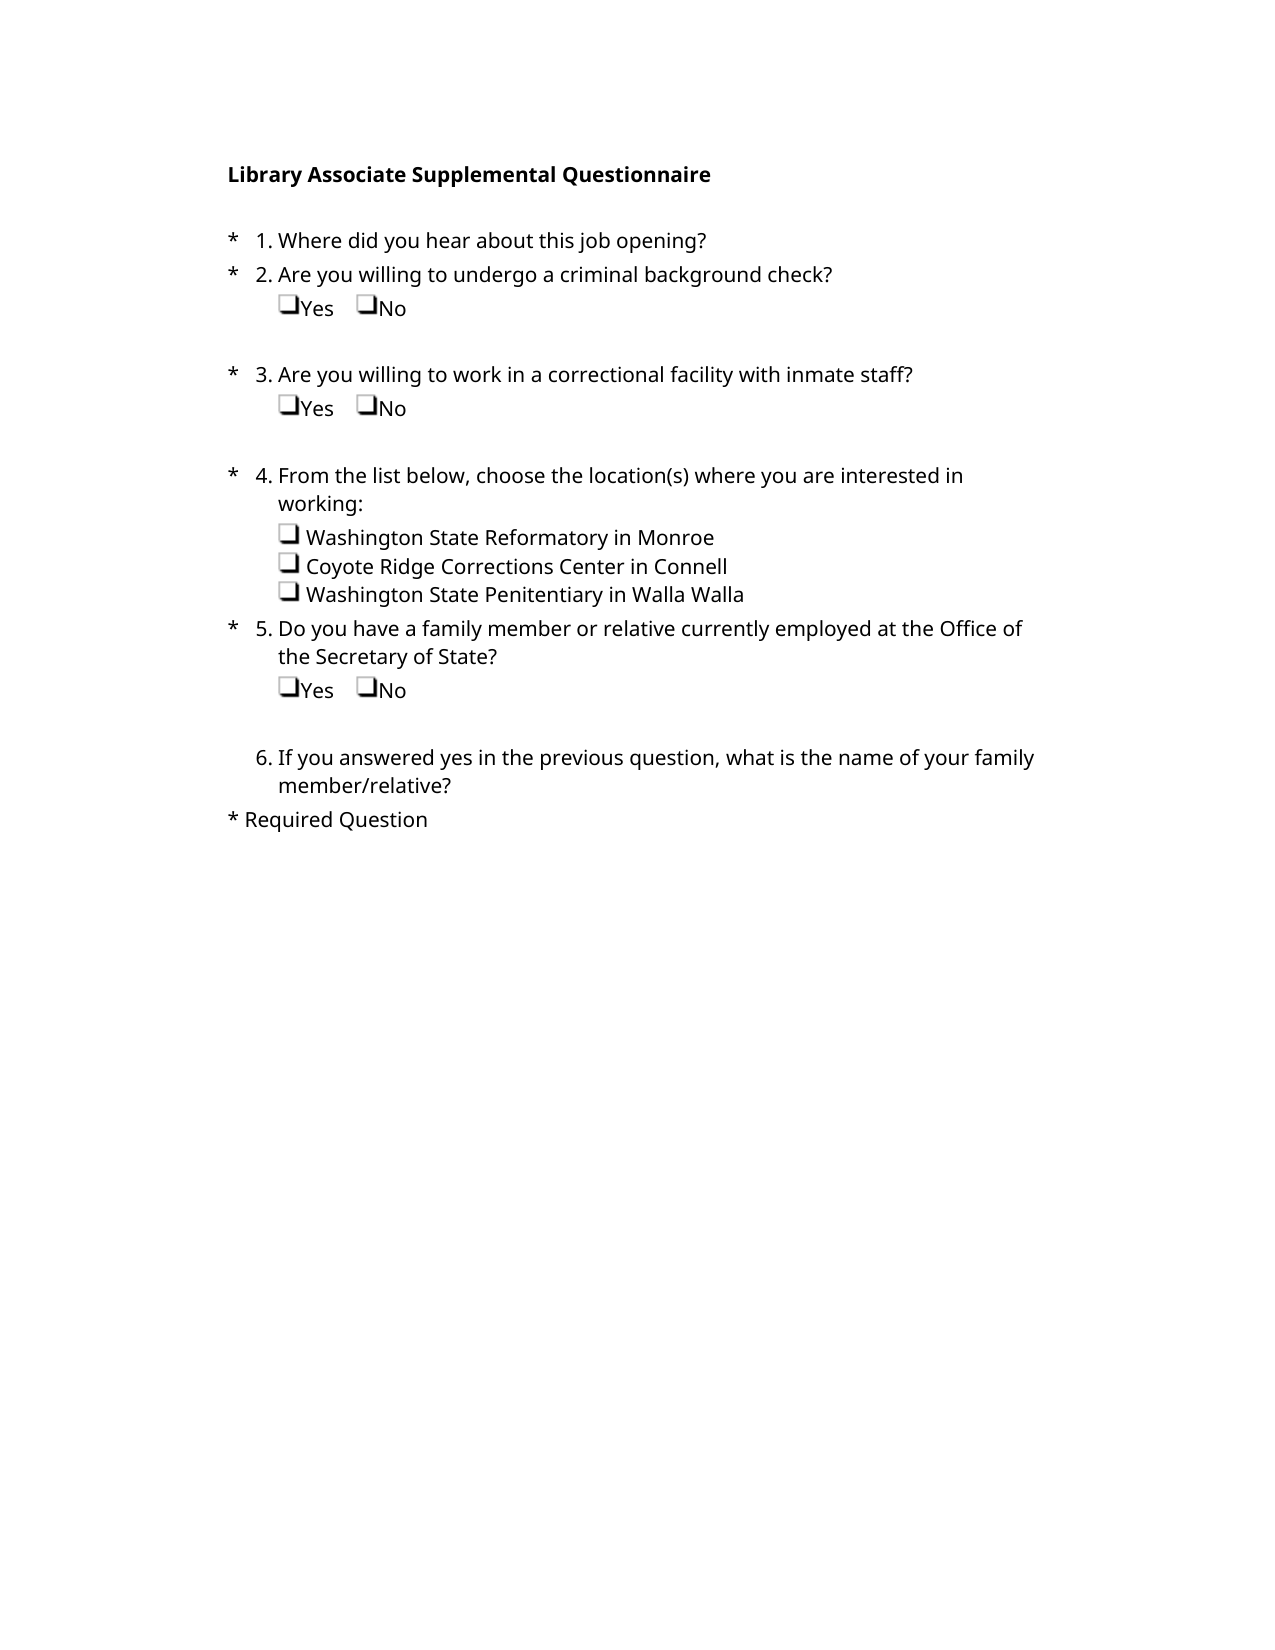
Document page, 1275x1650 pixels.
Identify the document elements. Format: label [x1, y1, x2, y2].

picture [277, 523, 301, 546]
picture [355, 675, 378, 699]
picture [355, 293, 378, 316]
picture [277, 394, 301, 417]
picture [355, 394, 378, 417]
table_cell [231, 150, 1044, 842]
picture [277, 580, 301, 603]
picture [277, 293, 301, 316]
picture [277, 675, 301, 699]
picture [277, 551, 301, 575]
